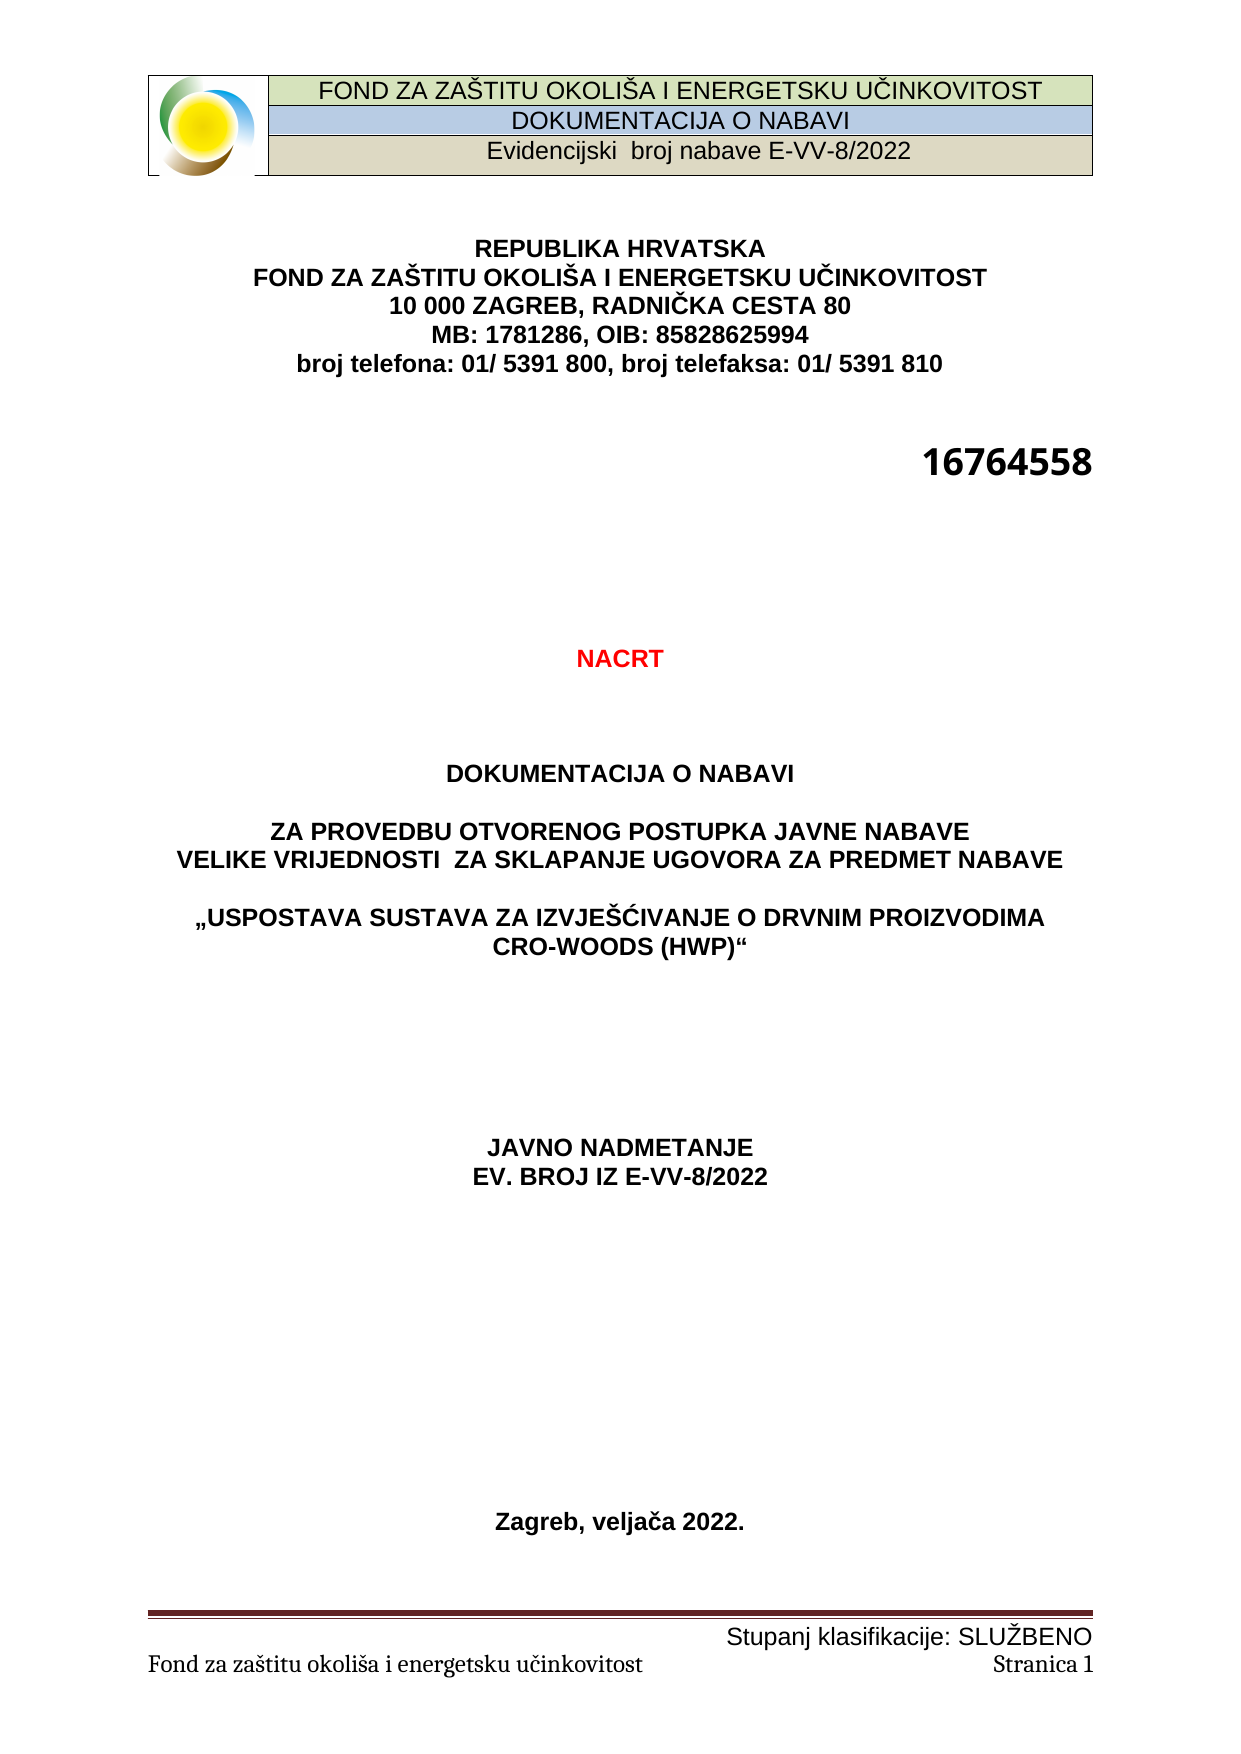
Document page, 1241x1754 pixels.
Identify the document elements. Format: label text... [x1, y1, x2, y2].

text Zagreb, veljača 2022. [148, 1507, 1093, 1535]
text DOKUMENTACIJA O NABAVI [148, 759, 1093, 788]
text NACRT [148, 644, 1093, 673]
text MB: 1781286, OIB: 85828625994 [148, 320, 1093, 349]
text 10 000 ZAGREB, RADNIČKA CESTA 80 [148, 291, 1093, 320]
text VELIKE VRIJEDNOSTI ZA SKLAPANJE UGOVORA ZA PREDMET NABAVE [148, 845, 1093, 874]
text 16764558 [148, 435, 1093, 486]
text „USPOSTAVA SUSTAVA ZA IZVJEŠĆIVANJE O DRVNIM PROIZVODIMA [148, 903, 1093, 932]
text JAVNO NADMETANJE [148, 1133, 1093, 1162]
text FOND ZA ZAŠTITU OKOLIŠA I ENERGETSKU UČINKOVITOST [148, 262, 1093, 291]
text EV. BROJ IZ E-VV-8/2022 [148, 1162, 1093, 1190]
text ZA PROVEDBU OTVORENOG POSTUPKA JAVNE NABAVE [148, 817, 1093, 845]
picture [159, 76, 255, 176]
text broj telefona: 01/ 5391 800, broj telefaksa: 01/ 5391 810 [148, 349, 1093, 377]
text CRO-WOODS (HWP)“ [148, 932, 1093, 960]
text REPUBLIKA HRVATSKA [148, 234, 1093, 262]
